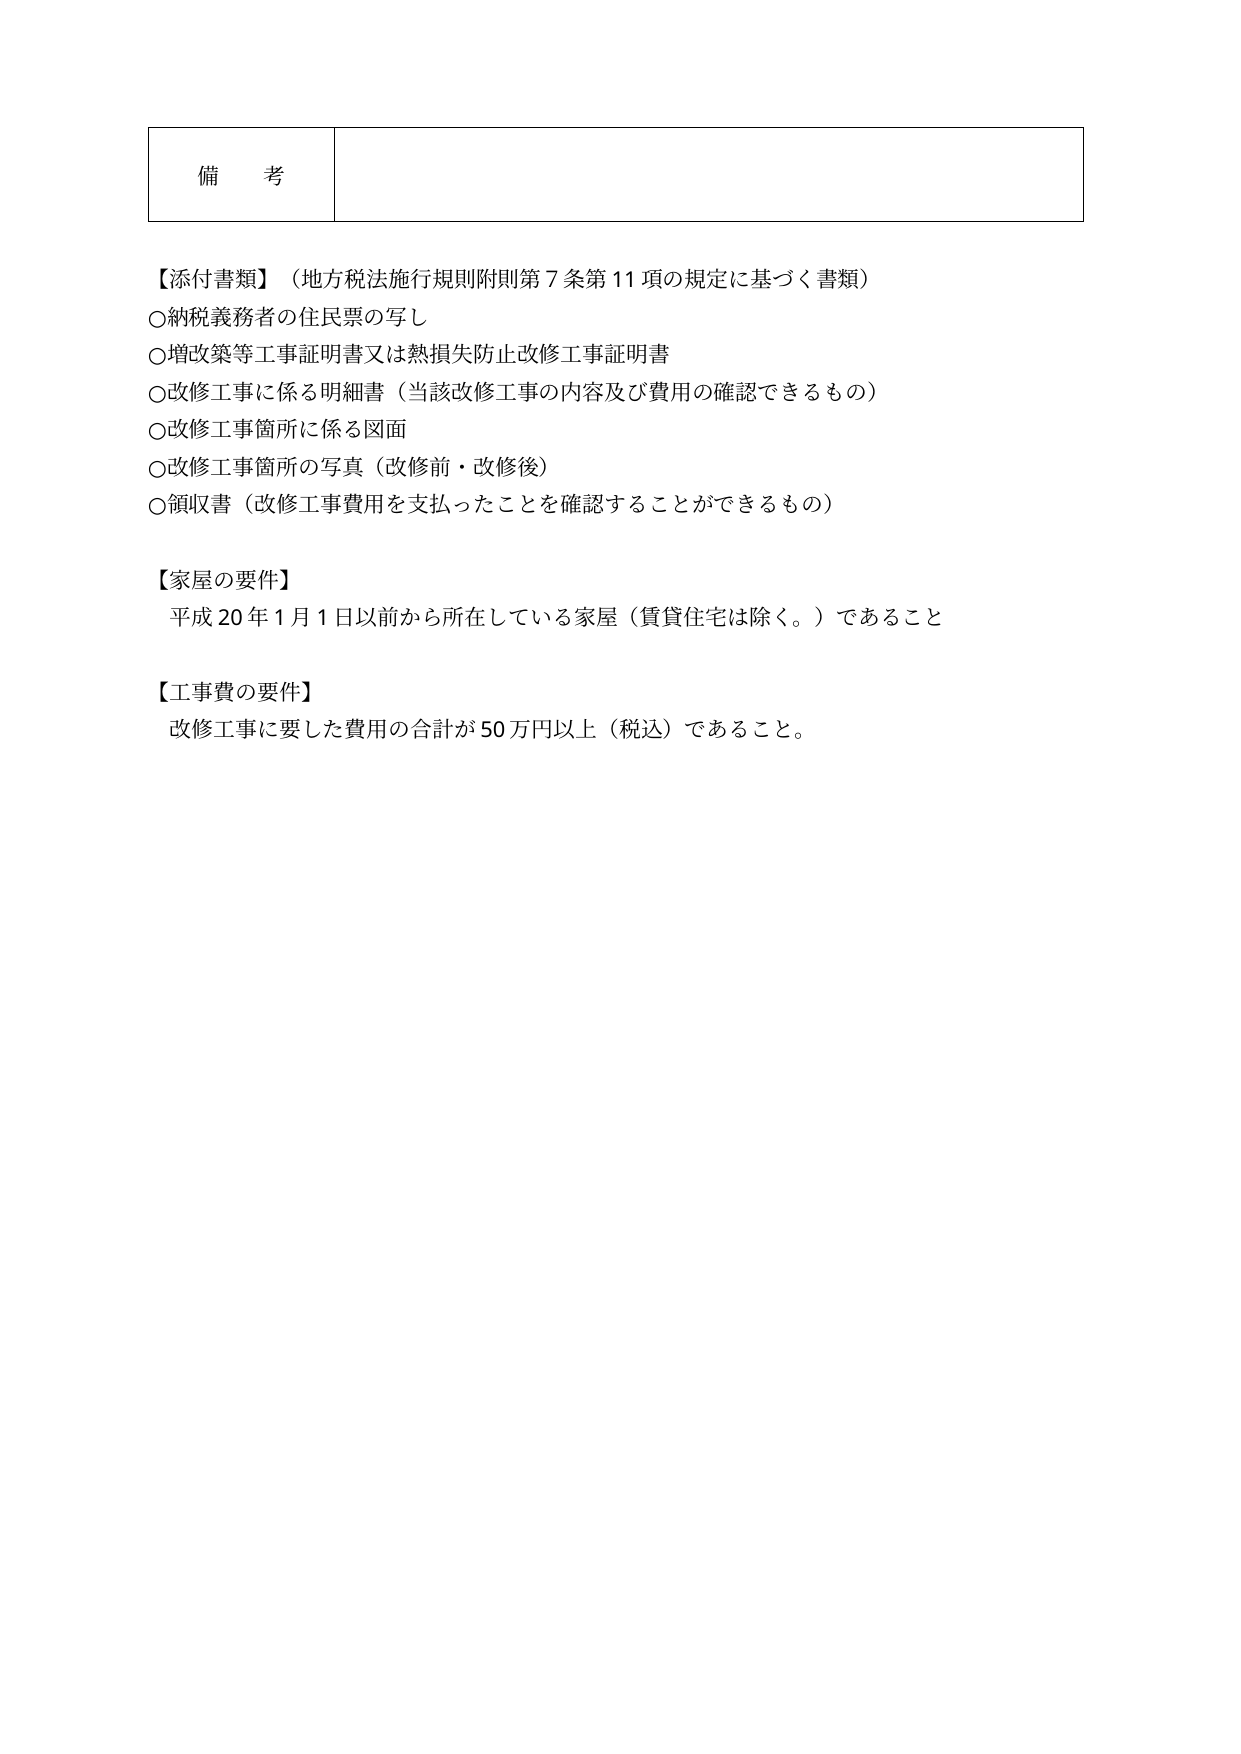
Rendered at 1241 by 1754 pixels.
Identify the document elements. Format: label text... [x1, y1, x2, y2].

table_cell 備 考 [149, 128, 334, 221]
text 改修工事に要した費用の合計が50万円以上（税込）であること。 [148, 710, 1092, 747]
text ○領収書（改修工事費用を支払ったことを確認することができるもの） [148, 485, 1092, 522]
text 平成20年1月1日以前から所在している家屋（賃貸住宅は除く。）であること [148, 597, 1092, 635]
text 【工事費の要件】 [148, 672, 1092, 710]
text 【添付書類】（地方税法施行規則附則第７条第11項の規定に基づく書類） [148, 260, 1092, 297]
text ○改修工事に係る明細書（当該改修工事の内容及び費用の確認できるもの） [148, 372, 1092, 410]
text 【家屋の要件】 [148, 560, 1092, 597]
table_cell [335, 128, 1083, 221]
text ○増改築等工事証明書又は熱損失防止改修工事証明書 [148, 335, 1092, 372]
text ○納税義務者の住民票の写し [148, 297, 1092, 335]
text ○改修工事箇所に係る図面 [148, 410, 1092, 447]
text ○改修工事箇所の写真（改修前・改修後） [148, 447, 1092, 485]
